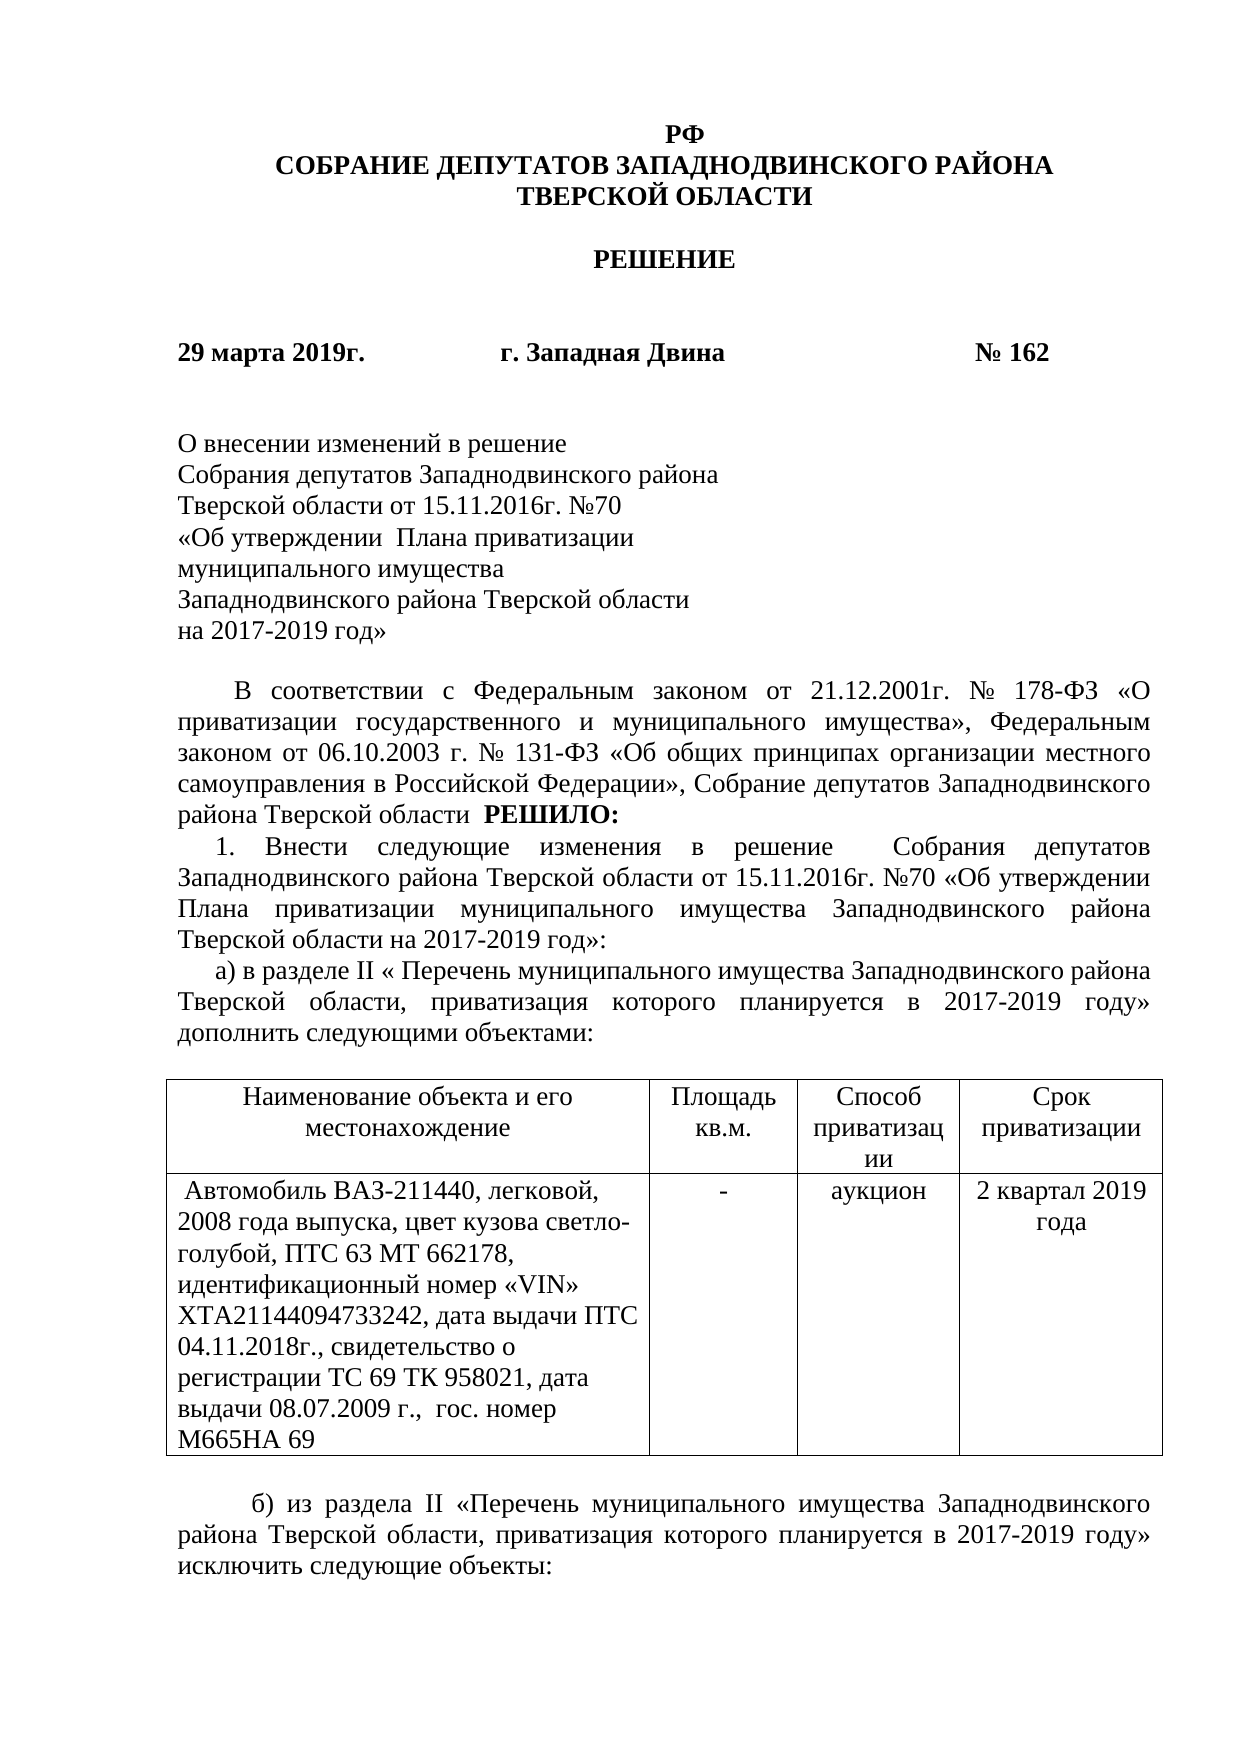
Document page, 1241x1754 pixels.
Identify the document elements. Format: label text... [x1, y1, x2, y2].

text на 2017-2019 год» [177, 614, 1152, 645]
table_header Площадь кв.м. [650, 1080, 797, 1173]
table_cell - [650, 1174, 797, 1455]
text 1. Внести следующие изменения в решение Собрания депутатов Западнодвинского района Тверской области от 15.11.2016г. №70 «Об утверждении Плана приватизации муниципального имущества Западнодвинского района Тверской области на 2017-2019 год»: [177, 830, 1152, 954]
text РЕШЕНИЕ [177, 243, 1152, 274]
text Западнодвинского района Тверской области [177, 583, 1152, 614]
text Тверской области от 15.11.2016г. №70 [177, 489, 1152, 521]
table_cell аукцион [798, 1174, 959, 1455]
text 29 марта 2019г. г. Западная Двина № 162 [177, 336, 1152, 367]
text «Об утверждении Плана приватизации [177, 521, 1152, 552]
text ТВЕРСКОЙ ОБЛАСТИ [177, 180, 1152, 212]
text а) в разделе II « Перечень муниципального имущества Западнодвинского района Тверской области, приватизация которого планируется в 2017-2019 году» дополнить следующими объектами: [177, 954, 1152, 1048]
text б) из раздела II «Перечень муниципального имущества Западнодвинского района Тверской области, приватизация которого планируется в 2017-2019 году» исключить следующие объекты: [177, 1487, 1152, 1580]
text муниципального имущества [177, 552, 1152, 583]
text О внесении изменений в решение [177, 427, 1152, 458]
text СОБРАНИЕ ДЕПУТАТОВ ЗАПАДНОДВИНСКОГО РАЙОНА [177, 149, 1152, 180]
table_header Способ приватизации [798, 1080, 959, 1173]
table_cell 2 квартал 2019 года [960, 1174, 1162, 1455]
table_cell Автомобиль ВАЗ-211440, легковой, 2008 года выпуска, цвет кузова светло-голубой, ПТС 63 МТ 662178, идентификационный номер «VIN» ХТА21144094733242, дата выдачи ПТС 04.11.2018г., свидетельство о регистрации ТС 69 ТК 958021, дата выдачи 08.07.2009 г., гос. номер М665НА 69 [167, 1174, 649, 1455]
text В соответствии с Федеральным законом от 21.12.2001г. № 178-ФЗ «О приватизации государственного и муниципального имущества», Федеральным законом от 06.10.2003 г. № 131-ФЗ «Об общих принципах организации местного самоуправления в Российской Федерации», Собрание депутатов Западнодвинского района Тверской области РЕШИЛО: [177, 674, 1152, 830]
table_header Срок приватизации [960, 1080, 1162, 1173]
text Собрания депутатов Западнодвинского района [177, 458, 1152, 489]
table_header Наименование объекта и его местонахождение [167, 1080, 649, 1173]
text РФ [177, 118, 1152, 149]
